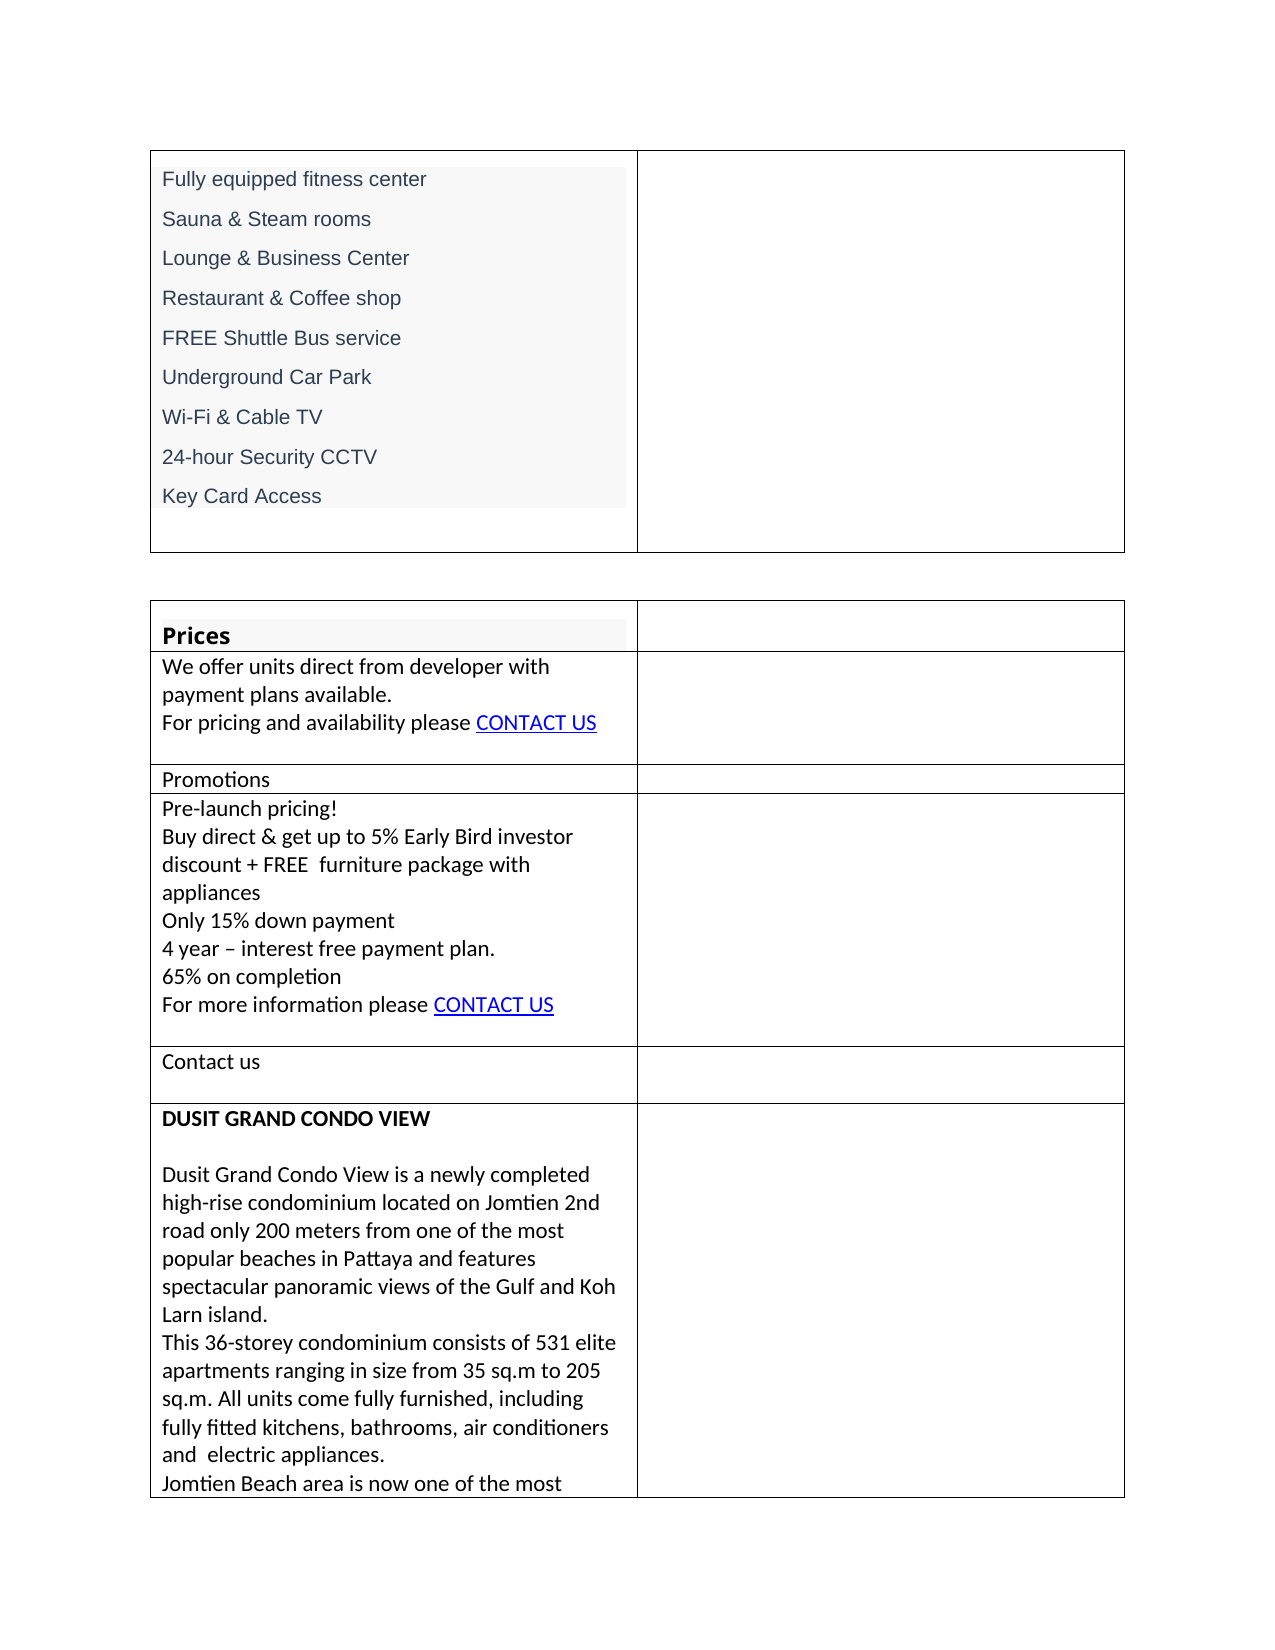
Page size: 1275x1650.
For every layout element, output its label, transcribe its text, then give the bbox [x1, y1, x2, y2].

table_cell Contact us [151, 1047, 637, 1103]
table_header [638, 601, 1124, 651]
table_cell [638, 1047, 1124, 1103]
table_cell We offer units direct from developer with payment plans available. For pricing and availability please CONTACT US [151, 652, 637, 764]
table_cell [638, 652, 1124, 764]
table_header Prices [151, 601, 637, 651]
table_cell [151, 1104, 637, 1497]
table_cell [638, 765, 1124, 793]
table_cell Promotions [151, 765, 637, 793]
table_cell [151, 151, 637, 552]
table_cell Pre-launch pricing! Buy direct & get up to 5% Early Bird investor discount + FREE furniture package with appliances Only 15% down payment 4 year – interest free payment plan. 65% on completion For more information please CONTACT US [151, 794, 637, 1046]
table_cell [638, 1104, 1124, 1497]
table_cell [638, 151, 1124, 552]
table_cell [638, 794, 1124, 1046]
